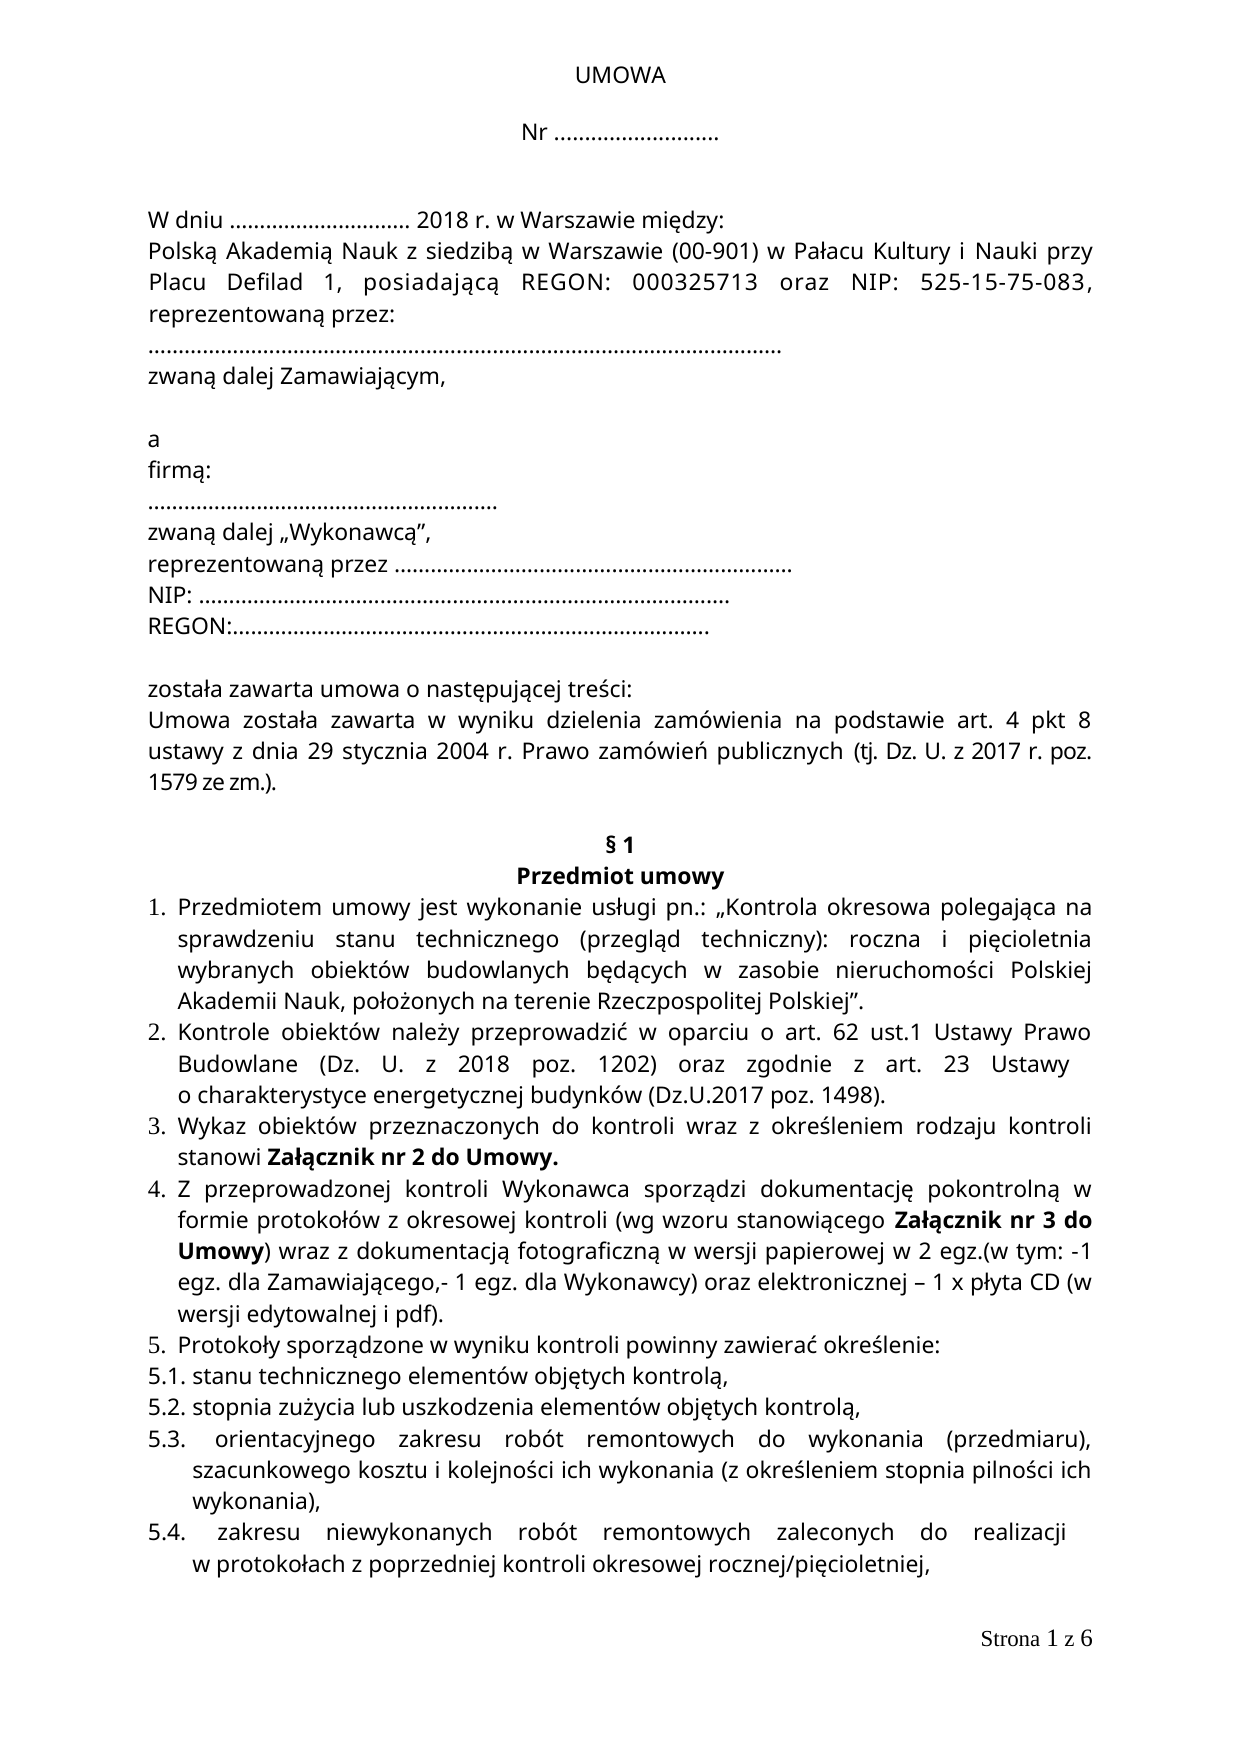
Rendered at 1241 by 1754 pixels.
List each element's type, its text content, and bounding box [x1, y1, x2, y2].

text została zawarta umowa o następującej treści: [147, 673, 1093, 704]
text UMOWA [148, 59, 1093, 90]
text …………………………………………………………………………………………… [148, 329, 1093, 360]
text zwaną dalej „Wykonawcą”, [147, 516, 1093, 548]
text NIP: ……………………………………………………………………………. [147, 579, 1093, 610]
list Kontrole obiektów należy przeprowadzić w oparciu o art. 62 ust.1 Ustawy Prawo Budowlane (Dz. U. z 2018 poz. 1202) oraz zgodnie z art. 23 Ustawy o charakterystyce energetycznej budynków (Dz.U.2017 poz. 1498). [148, 1016, 1093, 1110]
text W dniu ………………………… 2018 r. w Warszawie między: [148, 204, 1093, 235]
list Wykaz obiektów przeznaczonych do kontroli wraz z określeniem rodzaju kontroli stanowi Załącznik nr 2 do Umowy. [148, 1110, 1093, 1173]
list Przedmiotem umowy jest wykonanie usługi pn.: „Kontrola okresowa polegająca na sprawdzeniu stanu technicznego (przegląd techniczny): roczna i pięcioletnia wybranych obiektów budowlanych będących w zasobie nieruchomości Polskiej Akademii Nauk, położonych na terenie Rzeczpospolitej Polskiej”. [148, 891, 1093, 1016]
text Nr ........................... [148, 116, 1093, 147]
list 5.1. stanu technicznego elementów objętych kontrolą, [148, 1360, 1093, 1391]
text Polską Akademią Nauk z siedzibą w Warszawie (00-901) w Pałacu Kultury i Nauki przy Placu Defilad 1, posiadającą REGON: 000325713 oraz NIP: 525-15-75-083, reprezentowaną przez: [148, 235, 1093, 329]
list 5.3. orientacyjnego zakresu robót remontowych do wykonania (przedmiaru), szacunkowego kosztu i kolejności ich wykonania (z określeniem stopnia pilności ich wykonania), [148, 1423, 1093, 1516]
text zwaną dalej Zamawiającym, [148, 360, 1093, 391]
text § 1 [148, 829, 1093, 860]
text reprezentowaną przez ………………………………………………………… [147, 548, 1093, 579]
text Umowa została zawarta w wyniku dzielenia zamówienia na podstawie art. 4 pkt 8 ustawy z dnia 29 stycznia 2004 r. Prawo zamówień publicznych (tj. Dz. U. z 2017 r. poz. 1579 ze zm.). [148, 704, 1093, 798]
list 5.2. stopnia zużycia lub uszkodzenia elementów objętych kontrolą, [148, 1391, 1093, 1423]
list Z przeprowadzonej kontroli Wykonawca sporządzi dokumentację pokontrolną w formie protokołów z okresowej kontroli (wg wzoru stanowiącego Załącznik nr 3 do Umowy) wraz z dokumentacją fotograficzną w wersji papierowej w 2 egz.(w tym: -1 egz. dla Zamawiającego,- 1 egz. dla Wykonawcy) oraz elektronicznej – 1 x płyta CD (w wersji edytowalnej i pdf). [148, 1173, 1093, 1329]
text REGON:……………………………………………………………………. [147, 610, 1093, 641]
text …………………………………………………. [147, 485, 1093, 516]
text firmą: [148, 454, 1093, 485]
list 5.4. zakresu niewykonanych robót remontowych zaleconych do realizacji w protokołach z poprzedniej kontroli okresowej rocznej/pięcioletniej, [148, 1516, 1093, 1579]
text Przedmiot umowy [148, 860, 1093, 891]
list Protokoły sporządzone w wyniku kontroli powinny zawierać określenie: [148, 1329, 1093, 1360]
text a [147, 423, 1093, 454]
